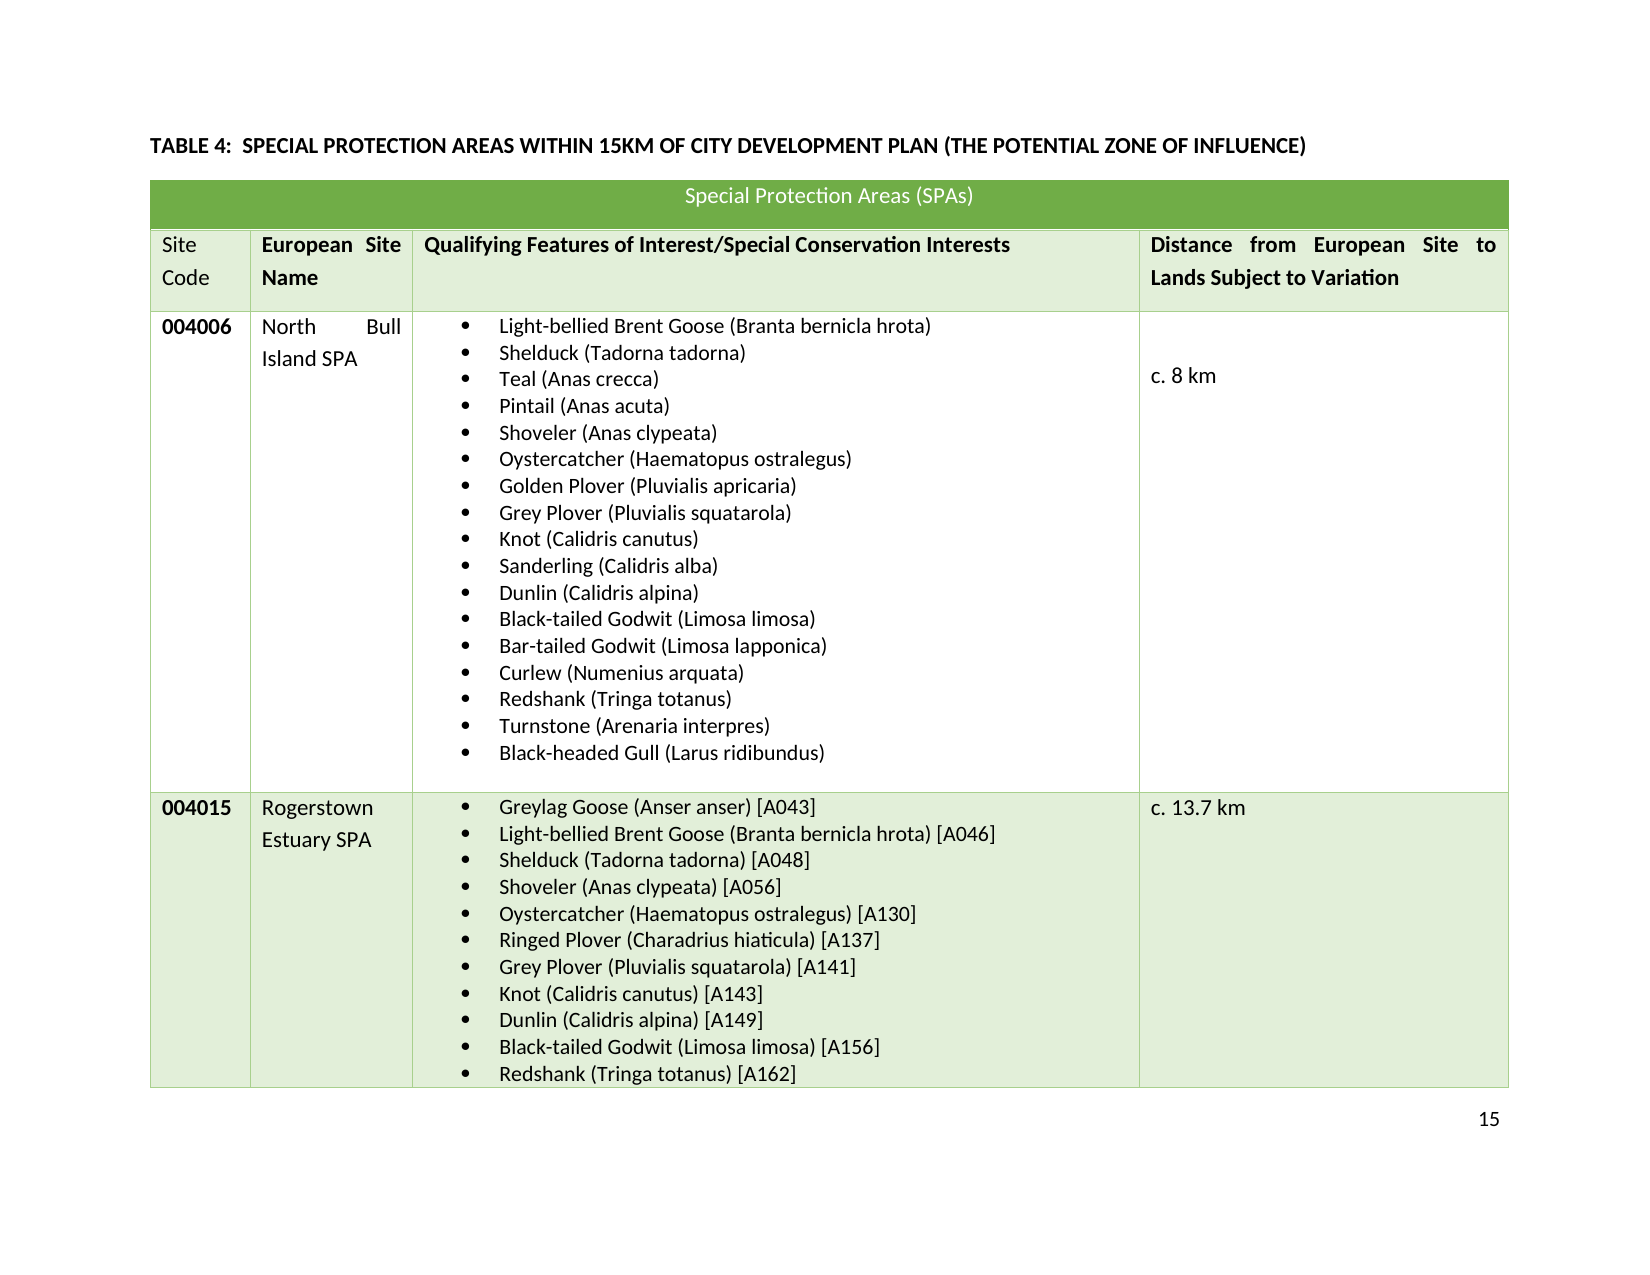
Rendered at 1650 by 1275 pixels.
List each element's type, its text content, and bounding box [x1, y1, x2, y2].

table_cell Qualifying Features of Interest/Special Conservation Interests [413, 231, 1139, 311]
table_cell Light-bellied Brent Goose (Branta bernicla hrota) Shelduck (Tadorna tadorna) Teal (Anas crecca) Pintail (Anas acuta) Shoveler (Anas clypeata) Oystercatcher (Haematopus ostralegus) Golden Plover (Pluvialis apricaria) Grey Plover (Pluvialis squatarola) Knot (Calidris canutus) Sanderling (Calidris alba) Dunlin (Calidris alpina) Black-tailed Godwit (Limosa limosa) Bar-tailed Godwit (Limosa lapponica) Curlew (Numenius arquata) Redshank (Tringa totanus) Turnstone (Arenaria interpres) Black-headed Gull (Larus ridibundus) [413, 312, 1139, 792]
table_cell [413, 793, 1139, 1087]
table_cell European Site Name [251, 231, 412, 311]
table_cell c. 13.7 km [1140, 793, 1508, 1087]
text Table 4: SPECIAL PROTECTION AREAS WITHIN 15KM OF City Development Plan (the potential Zone of Influence) [150, 131, 1500, 159]
table_cell Distance from European Site to Lands Subject to Variation [1140, 231, 1508, 311]
table_cell 004006 [151, 312, 250, 792]
table_cell c. 8 km [1140, 312, 1508, 792]
table_cell North Bull Island SPA [251, 312, 412, 792]
table_header Special Protection Areas (SPAs) [151, 181, 1508, 229]
table_cell 004015 [151, 793, 250, 1087]
table_cell Site Code [151, 231, 250, 311]
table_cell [251, 793, 412, 1087]
